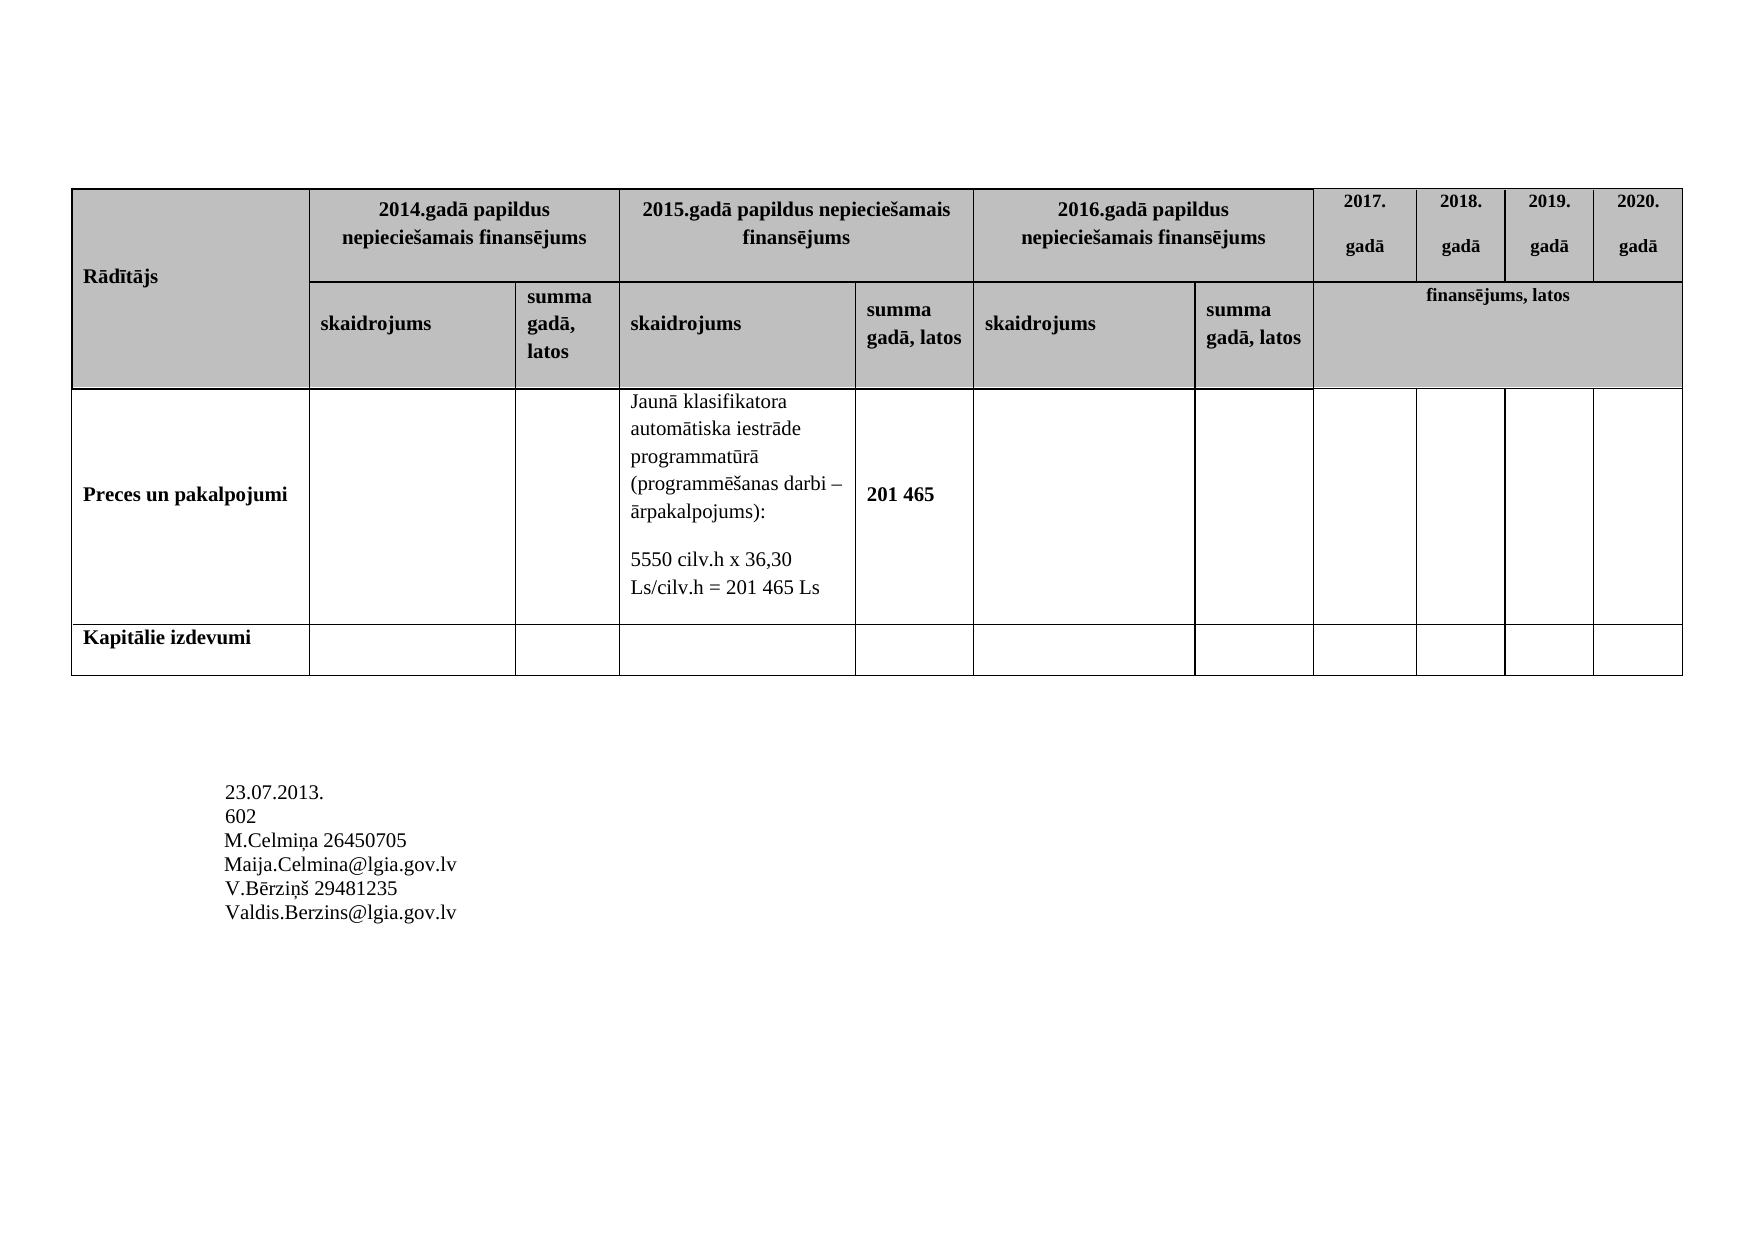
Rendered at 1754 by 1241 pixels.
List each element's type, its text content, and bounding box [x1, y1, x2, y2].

table_cell summa gadā, latos [856, 283, 973, 387]
text 602 [150, 804, 1604, 828]
table_cell [1417, 389, 1504, 624]
table_cell [1314, 625, 1416, 675]
table_cell [974, 625, 1194, 675]
table_cell [1594, 389, 1682, 624]
text 23.07.2013. [150, 780, 1604, 804]
table_header 2018. gadā [1417, 189, 1505, 281]
table_header 2014.gadā papildus nepieciešamais finansējums [310, 190, 619, 281]
table_cell [974, 390, 1194, 624]
table_cell [856, 625, 973, 675]
text V.Bērziņš 29481235 [150, 876, 1604, 900]
table_header 2015.gadā papildus nepieciešamais finansējums [620, 190, 973, 281]
table_cell [516, 390, 619, 624]
table_cell [1594, 625, 1682, 675]
table_header 2019. gadā [1506, 189, 1593, 281]
table_cell [1417, 625, 1504, 675]
text M.Celmiņa 26450705 [150, 828, 1604, 852]
table_cell [1196, 625, 1313, 675]
table_cell finansējums, latos [1314, 283, 1682, 387]
table_cell Preces un pakalpojumi [72, 390, 309, 624]
table_cell [1196, 390, 1313, 624]
table_cell [310, 390, 515, 624]
table_cell [1506, 625, 1593, 675]
table_cell skaidrojums [310, 283, 515, 387]
table_cell [516, 625, 619, 675]
table_cell Kapitālie izdevumi [72, 624, 309, 675]
table_cell [310, 625, 515, 675]
table_header 2016.gadā papildus nepieciešamais finansējums [974, 190, 1313, 281]
table_cell [1314, 389, 1416, 624]
table_cell skaidrojums [974, 283, 1194, 387]
table_cell [620, 625, 855, 675]
table_cell [1506, 389, 1593, 624]
table_header Rādītājs [73, 190, 309, 387]
table_cell 201 465 [856, 390, 973, 624]
table_header 2020. gadā [1594, 189, 1682, 281]
table_header 2017. gadā [1314, 189, 1416, 281]
table_cell summa gadā, latos [516, 283, 619, 387]
table_cell Jaunā klasifikatora automātiska iestrāde programmatūrā (programmēšanas darbi – ārpakalpojums): 5550 cilv.h x 36,30 Ls/cilv.h = 201 465 Ls [620, 390, 855, 624]
table_cell skaidrojums [620, 283, 855, 387]
table_cell summa gadā, latos [1196, 283, 1313, 387]
text Maija.Celmina@lgia.gov.lv [150, 852, 1604, 876]
text Valdis.Berzins@lgia.gov.lv [150, 900, 1604, 924]
